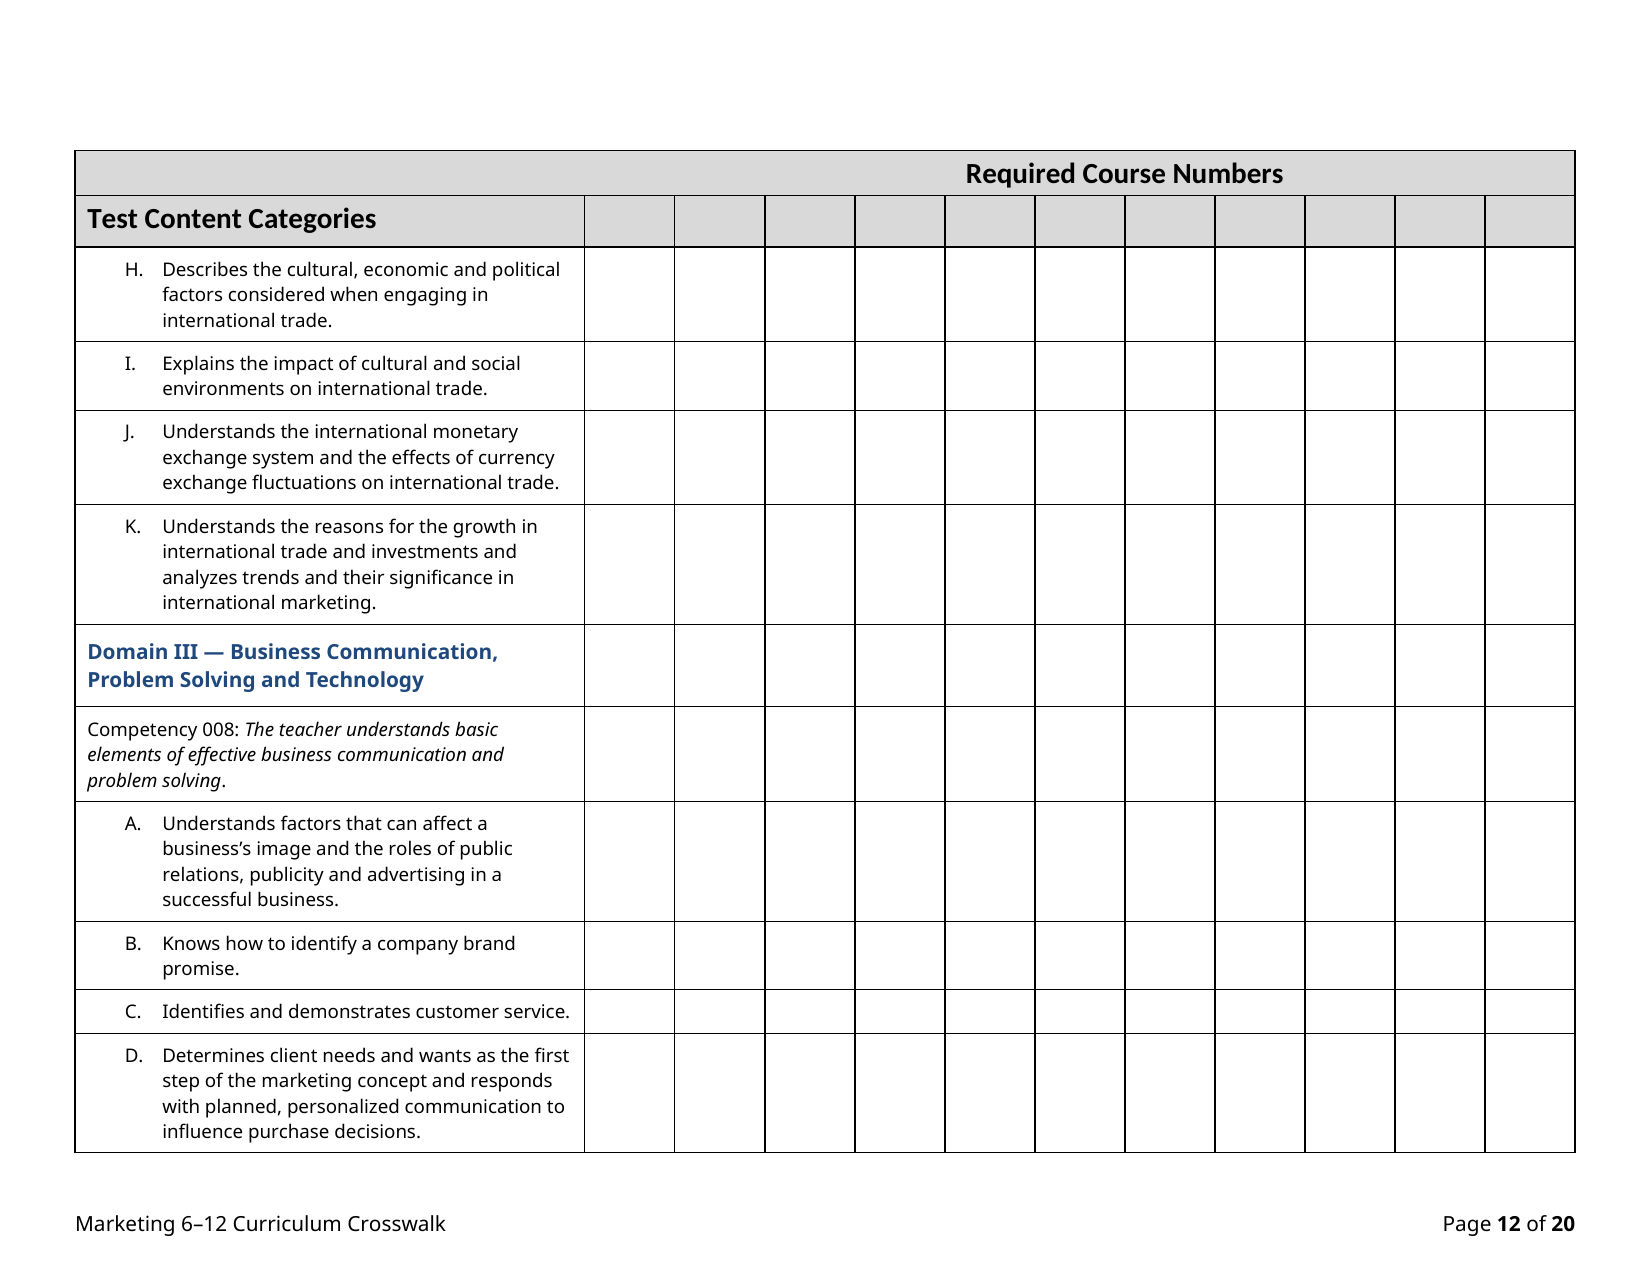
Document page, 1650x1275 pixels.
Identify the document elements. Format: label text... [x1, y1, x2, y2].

table_cell [1306, 248, 1394, 341]
table_cell [946, 625, 1034, 706]
table_cell [766, 505, 854, 623]
table_cell [1036, 1034, 1124, 1152]
table_cell [675, 990, 764, 1032]
table_cell [1126, 505, 1214, 623]
table_cell [1486, 1034, 1574, 1152]
table_cell [1486, 802, 1574, 921]
table_cell [675, 411, 764, 504]
table_cell [766, 707, 854, 801]
table_cell [856, 922, 944, 989]
table_cell [1486, 990, 1574, 1032]
table_cell [856, 505, 944, 623]
table_cell [1036, 990, 1124, 1032]
table_cell [1216, 990, 1304, 1032]
table_cell [1126, 411, 1214, 504]
table_cell [946, 505, 1034, 623]
table_cell [766, 411, 854, 504]
table_cell [1036, 707, 1124, 801]
table_cell [1306, 505, 1394, 623]
table_cell [1306, 802, 1394, 921]
table_cell [1126, 990, 1214, 1032]
table_cell [1216, 922, 1304, 989]
table_cell [1216, 411, 1304, 504]
table_cell [946, 248, 1034, 341]
table_cell [1126, 342, 1214, 409]
table_cell Understands the reasons for the growth in international trade and investments and analyzes trends and their significance in international marketing. [76, 505, 584, 623]
table_cell [1126, 1034, 1214, 1152]
table_cell [1306, 196, 1394, 246]
table_cell [585, 1034, 674, 1152]
table_cell Competency 008: The teacher understands basic elements of effective business communication and problem solving. [76, 707, 584, 801]
table_cell [766, 922, 854, 989]
table_cell [1486, 342, 1574, 409]
table_cell [1396, 342, 1484, 409]
table_cell [675, 342, 764, 409]
table_cell [946, 196, 1034, 246]
table_cell [1396, 707, 1484, 801]
table_cell [766, 802, 854, 921]
table_cell [1486, 625, 1574, 706]
table_cell [946, 1034, 1034, 1152]
table_cell [585, 342, 674, 409]
table_cell [1306, 707, 1394, 801]
table_cell [1396, 990, 1484, 1032]
table_cell [1486, 505, 1574, 623]
table_cell Understands the international monetary exchange system and the effects of currency exchange fluctuations on international trade. [76, 411, 584, 504]
table_cell [585, 196, 674, 246]
table_cell [1216, 196, 1304, 246]
table_cell [1036, 505, 1124, 623]
table_cell [1396, 411, 1484, 504]
table_cell [766, 248, 854, 341]
table_cell [1486, 196, 1574, 246]
table_cell [585, 922, 674, 989]
table_cell Knows how to identify a company brand promise. [76, 922, 584, 989]
table_cell [1306, 1034, 1394, 1152]
table_cell [585, 707, 674, 801]
table_cell [856, 342, 944, 409]
table_cell [946, 802, 1034, 921]
table_cell [1306, 922, 1394, 989]
table_cell [1396, 196, 1484, 246]
table_cell Identifies and demonstrates customer service. [76, 990, 584, 1032]
table_cell [856, 802, 944, 921]
table_cell [675, 625, 764, 706]
table_cell [946, 342, 1034, 409]
table_cell Domain III — Business Communication, Problem Solving and Technology [76, 625, 584, 706]
table_cell [1396, 1034, 1484, 1152]
table_cell Explains the impact of cultural and social environments on international trade. [76, 342, 584, 409]
table_cell [856, 1034, 944, 1152]
table_cell Describes the cultural, economic and political factors considered when engaging in international trade. [76, 248, 584, 341]
table_cell [766, 196, 854, 246]
table_cell [585, 505, 674, 623]
table_cell [1306, 411, 1394, 504]
table_cell [1216, 625, 1304, 706]
table_cell [766, 990, 854, 1032]
table_cell [1486, 707, 1574, 801]
table_cell [1216, 342, 1304, 409]
table_cell [1126, 922, 1214, 989]
table_cell [1396, 505, 1484, 623]
table_cell [585, 990, 674, 1032]
table_cell [1396, 625, 1484, 706]
table_cell [1396, 248, 1484, 341]
table_cell [856, 625, 944, 706]
table_cell [1486, 411, 1574, 504]
table_cell [766, 1034, 854, 1152]
table_cell [1396, 802, 1484, 921]
table_cell [766, 342, 854, 409]
table_cell Understands factors that can affect a business’s image and the roles of public relations, publicity and advertising in a successful business. [76, 802, 584, 921]
table_cell [1126, 802, 1214, 921]
table_cell [585, 411, 674, 504]
table_cell [856, 707, 944, 801]
table_cell [1126, 196, 1214, 246]
table_cell [1036, 342, 1124, 409]
table_cell [585, 248, 674, 341]
table_cell [1216, 505, 1304, 623]
table_cell [1486, 922, 1574, 989]
table_cell [1396, 922, 1484, 989]
table_cell [675, 922, 764, 989]
table_cell [1036, 625, 1124, 706]
table_cell [856, 196, 944, 246]
table_cell [1306, 625, 1394, 706]
table_cell [1216, 802, 1304, 921]
table_cell [856, 248, 944, 341]
table_cell [1216, 1034, 1304, 1152]
table_cell [946, 990, 1034, 1032]
table_cell [675, 802, 764, 921]
table_cell [1036, 922, 1124, 989]
table_cell [585, 625, 674, 706]
table_cell [1036, 248, 1124, 341]
table_cell [675, 505, 764, 623]
table_cell [675, 707, 764, 801]
table_cell [675, 248, 764, 341]
table_cell [1036, 802, 1124, 921]
table_cell Test Content Categories [76, 196, 584, 246]
table_cell [1306, 990, 1394, 1032]
table_header Required Course Numbers [76, 151, 1574, 195]
table_cell [1036, 196, 1124, 246]
table_cell Determines client needs and wants as the first step of the marketing concept and responds with planned, personalized communication to influence purchase decisions. [76, 1034, 584, 1152]
table_cell [856, 990, 944, 1032]
table_cell [1216, 707, 1304, 801]
table_cell [1036, 411, 1124, 504]
table_cell [1486, 248, 1574, 341]
table_cell [675, 1034, 764, 1152]
table_cell [1216, 248, 1304, 341]
table_cell [1126, 707, 1214, 801]
table_cell [585, 802, 674, 921]
table_cell [946, 707, 1034, 801]
table_cell [946, 922, 1034, 989]
table_cell [1126, 248, 1214, 341]
table_cell [766, 625, 854, 706]
table_cell [1306, 342, 1394, 409]
table_cell [946, 411, 1034, 504]
table_cell [675, 196, 764, 246]
table_cell [1126, 625, 1214, 706]
table_cell [856, 411, 944, 504]
